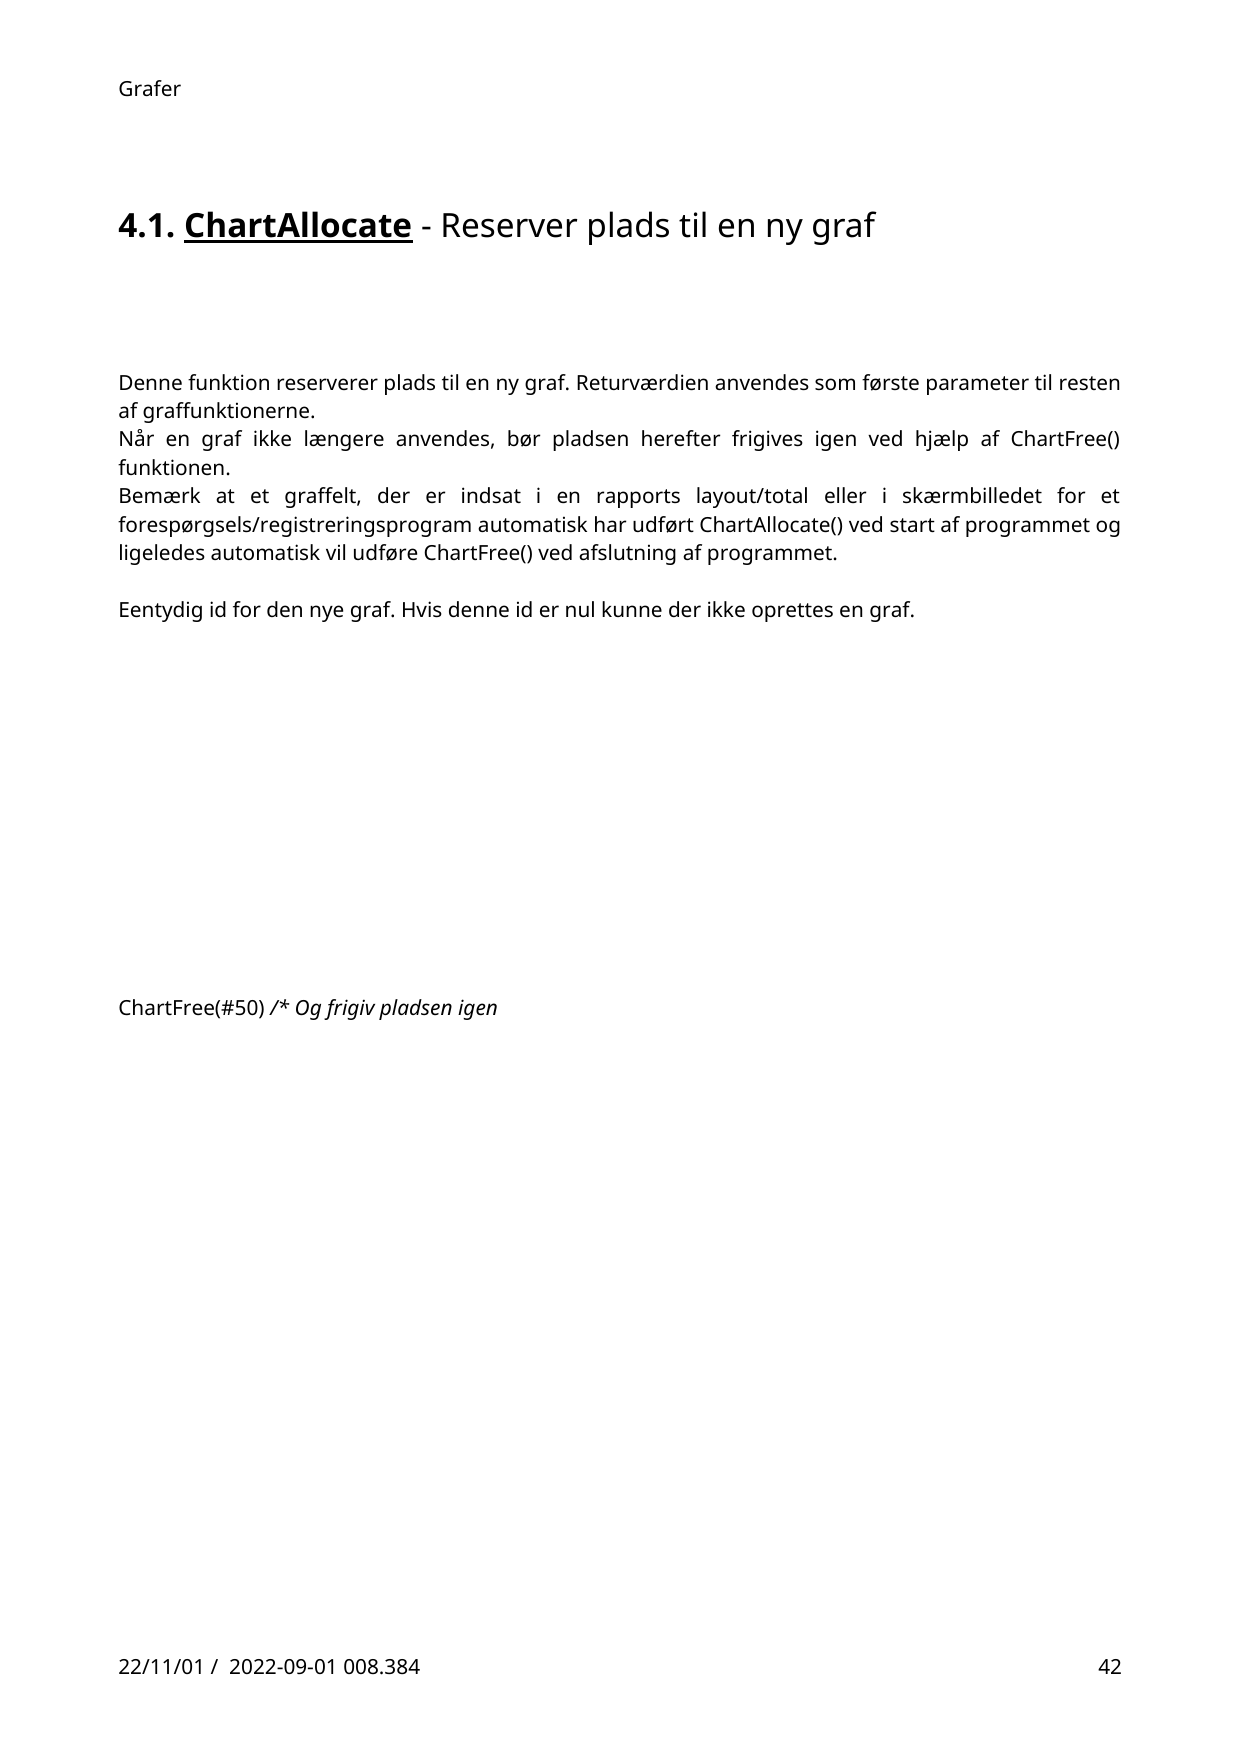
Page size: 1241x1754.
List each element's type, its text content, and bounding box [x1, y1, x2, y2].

text ChartFree(#50) /* Og frigiv pladsen igen [118, 993, 1122, 1022]
text Denne funktion reserverer plads til en ny graf. Returværdien anvendes som første parameter til resten af graffunktionerne. [118, 368, 1122, 424]
text Bemærk at et graffelt, der er indsat i en rapports layout/total eller i skærmbilledet for et forespørgsels/registreringsprogram automatisk har udført ChartAllocate() ved start af programmet og ligeledes automatisk vil udføre ChartFree() ved afslutning af programmet. [118, 481, 1122, 567]
text Når en graf ikke længere anvendes, bør pladsen herefter frigives igen ved hjælp af ChartFree() funktionen. [118, 424, 1122, 481]
text Eentydig id for den nye graf. Hvis denne id er nul kunne der ikke oprettes en graf. [118, 595, 1122, 623]
subtitle 4.1. ChartAllocate - Reserver plads til en ny graf [118, 202, 1122, 248]
